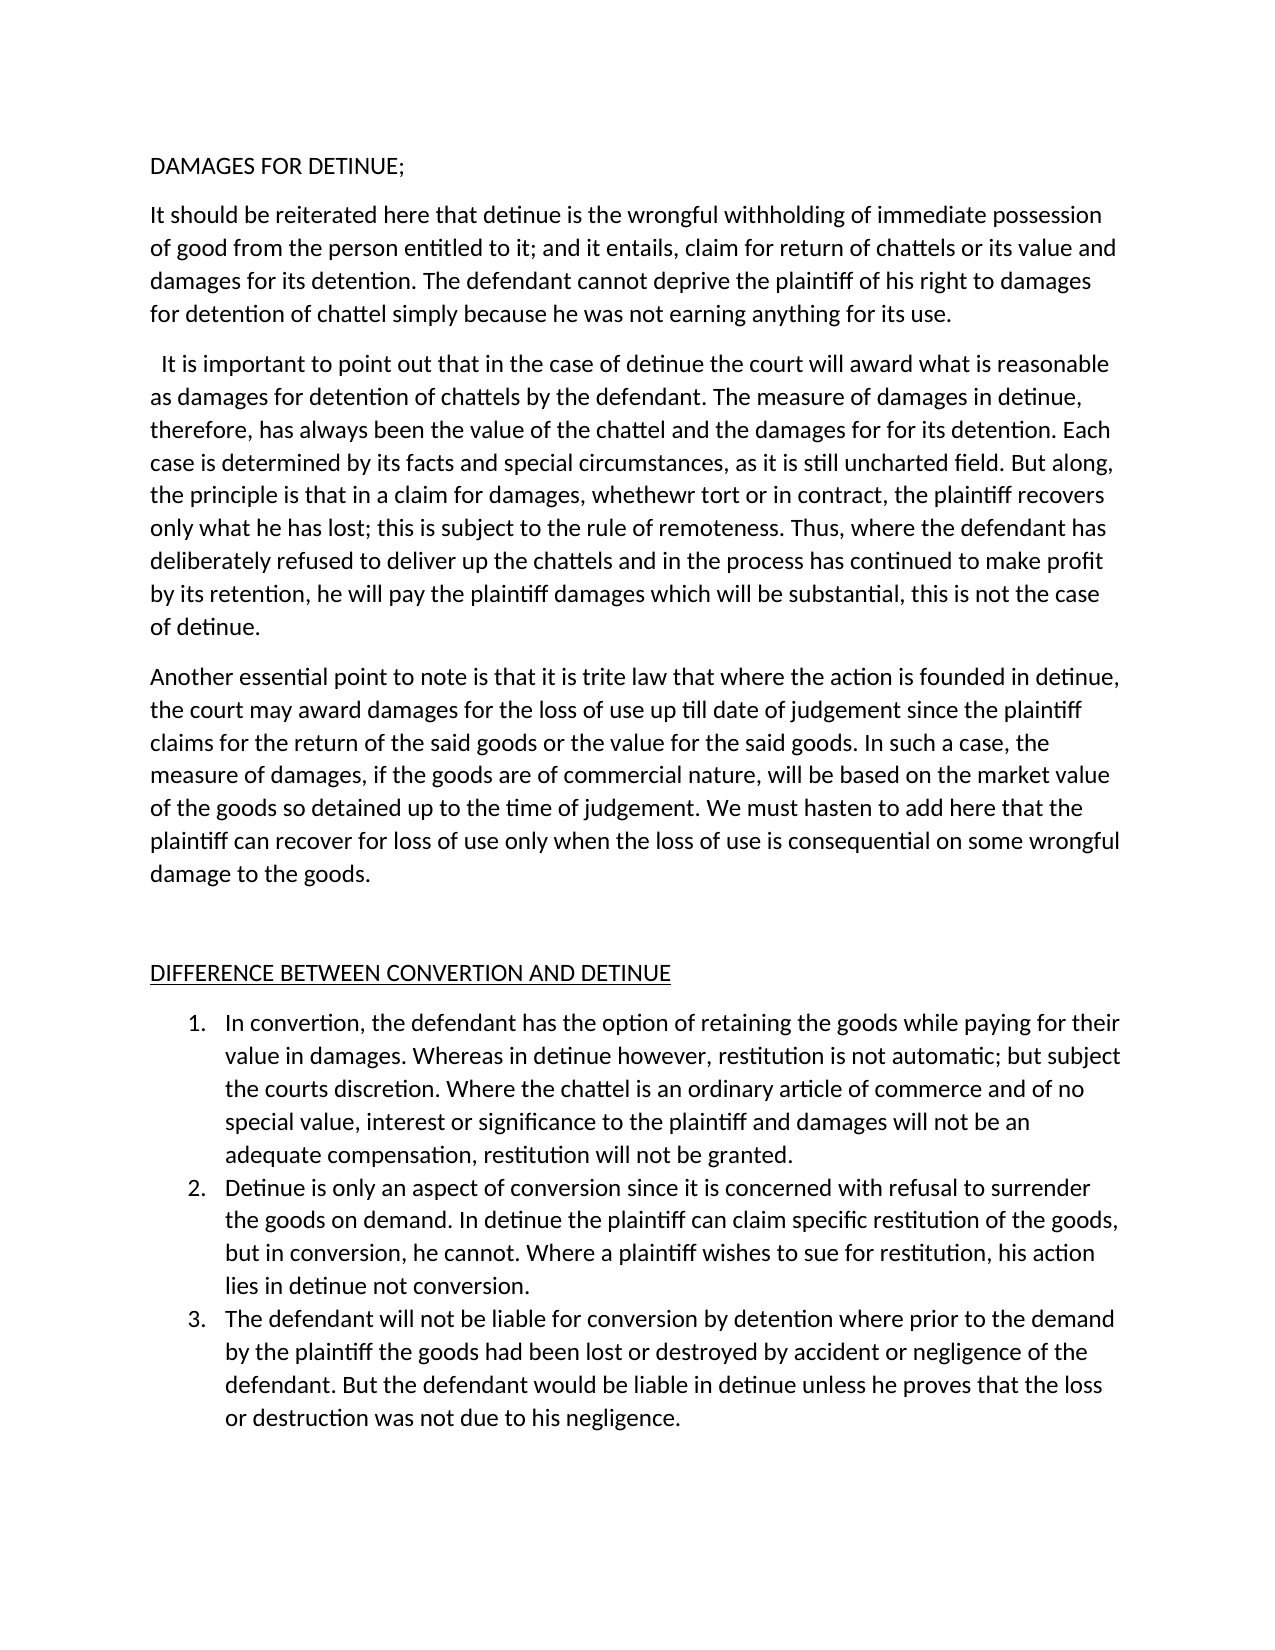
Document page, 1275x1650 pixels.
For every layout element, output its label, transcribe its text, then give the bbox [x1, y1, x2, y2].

text Another essential point to note is that it is trite law that where the action is founded in detinue, the court may award damages for the loss of use up till date of judgement since the plaintiff claims for the return of the said goods or the value for the said goods. In such a case, the measure of damages, if the goods are of commercial nature, will be based on the market value of the goods so detained up to the time of judgement. We must hasten to add here that the plaintiff can recover for loss of use only when the loss of use is consequential on some wrongful damage to the goods. [150, 661, 1125, 889]
list The defendant will not be liable for conversion by detention where prior to the demand by the plaintiff the goods had been lost or destroyed by accident or negligence of the defendant. But the defendant would be liable in detinue unless he proves that the loss or destruction was not due to his negligence. [187, 1303, 1125, 1433]
list Detinue is only an aspect of conversion since it is concerned with refusal to surrender the goods on demand. In detinue the plaintiff can claim specific restitution of the goods, but in conversion, he cannot. Where a plaintiff wishes to sue for restitution, his action lies in detinue not conversion. [187, 1172, 1125, 1301]
list In convertion, the defendant has the option of retaining the goods while paying for their value in damages. Whereas in detinue however, restitution is not automatic; but subject the courts discretion. Where the chattel is an ordinary article of commerce and of no special value, interest or significance to the plaintiff and damages will not be an adequate compensation, restitution will not be granted. [187, 1007, 1125, 1169]
text DIFFERENCE BETWEEN CONVERTION AND DETINUE [150, 957, 1125, 988]
text It should be reiterated here that detinue is the wrongful withholding of immediate possession of good from the person entitled to it; and it entails, claim for return of chattels or its value and damages for its detention. The defendant cannot deprive the plaintiff of his right to damages for detention of chattel simply because he was not earning anything for its use. [150, 199, 1125, 329]
text It is important to point out that in the case of detinue the court will award what is reasonable as damages for detention of chattels by the defendant. The measure of damages in detinue, therefore, has always been the value of the chattel and the damages for for its detention. Each case is determined by its facts and special circumstances, as it is still uncharted field. But along, the principle is that in a claim for damages, whethewr tort or in contract, the plaintiff recovers only what he has lost; this is subject to the rule of remoteness. Thus, where the defendant has deliberately refused to deliver up the chattels and in the process has continued to make profit by its retention, he will pay the plaintiff damages which will be substantial, this is not the case of detinue. [150, 348, 1125, 642]
text DAMAGES FOR DETINUE; [150, 150, 1125, 181]
